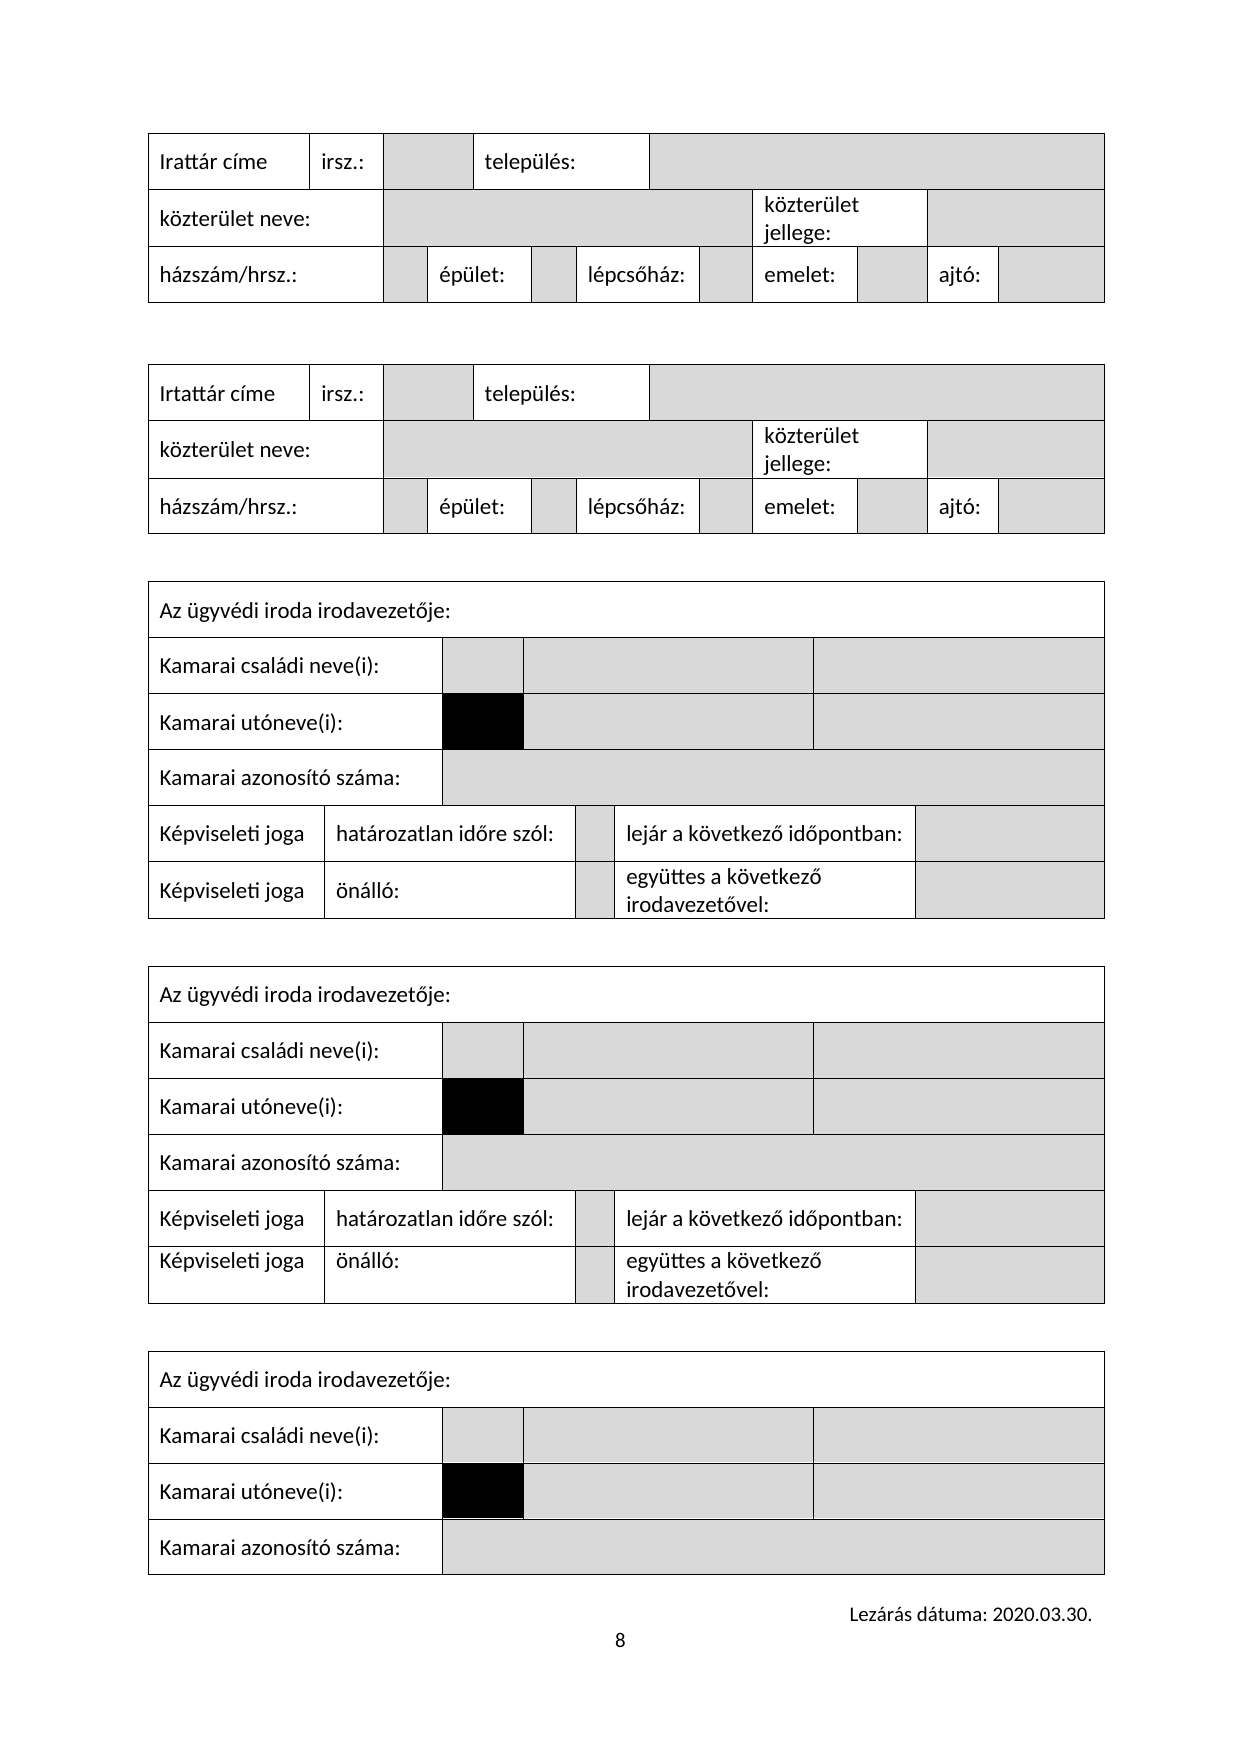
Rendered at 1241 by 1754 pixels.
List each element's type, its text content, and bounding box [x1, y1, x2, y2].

table_cell határozatlan időre szól: [325, 806, 575, 861]
table_cell közterület neve: [149, 421, 383, 477]
table_cell [384, 247, 427, 302]
table_header Irattár címe [149, 134, 309, 189]
table_cell [916, 862, 1104, 918]
table_cell [916, 1191, 1104, 1246]
table_cell [928, 421, 1104, 477]
table_cell lejár a következő időpontban: [615, 1191, 915, 1246]
table_header [384, 134, 473, 189]
table_cell [524, 1023, 813, 1078]
table_cell épület: [428, 479, 531, 533]
table_cell [443, 1023, 523, 1078]
table_cell [928, 190, 1104, 246]
table_cell közterület jellege: [753, 421, 927, 477]
table_cell [576, 806, 614, 861]
table_cell házszám/hrsz.: [149, 247, 383, 302]
table_cell [443, 1079, 523, 1134]
table_cell [384, 421, 752, 477]
table_cell épület: [428, 247, 531, 302]
table_cell [814, 1079, 1104, 1134]
table_header település: [474, 134, 649, 189]
table_header irsz.: [310, 134, 383, 189]
table_cell önálló: [325, 862, 575, 918]
table_cell [999, 247, 1104, 302]
table_cell Képviseleti joga [149, 1247, 324, 1303]
table_cell együttes a következő irodavezetővel: [615, 862, 915, 918]
table_cell Kamarai családi neve(i): [149, 638, 442, 693]
table_cell [814, 1023, 1104, 1078]
table_cell Kamarai utóneve(i): [149, 1464, 442, 1518]
table_cell [576, 862, 614, 918]
table_cell határozatlan időre szól: [325, 1191, 575, 1246]
table_cell Kamarai azonosító száma: [149, 1135, 442, 1190]
table_cell emelet: [753, 247, 857, 302]
table_header Az ügyvédi iroda irodavezetője: [149, 1352, 1104, 1407]
table_cell együttes a következő irodavezetővel: [615, 1247, 915, 1303]
table_cell Kamarai azonosító száma: [149, 750, 442, 805]
table_cell [858, 247, 927, 302]
table_cell [700, 479, 752, 533]
table_cell közterület jellege: [753, 190, 927, 246]
table_cell Kamarai utóneve(i): [149, 1079, 442, 1134]
table_cell lépcsőház: [577, 247, 699, 302]
table_cell [443, 1520, 1104, 1574]
table_cell [384, 190, 752, 246]
table_cell Kamarai családi neve(i): [149, 1408, 442, 1462]
table_cell [524, 638, 813, 693]
table_cell Képviseleti joga [149, 806, 324, 861]
table_cell Képviseleti joga [149, 1191, 324, 1246]
table_cell [916, 1247, 1104, 1303]
table_header Az ügyvédi iroda irodavezetője: [149, 582, 1104, 637]
table_cell házszám/hrsz.: [149, 479, 383, 533]
table_cell [576, 1191, 614, 1246]
table_cell [532, 479, 576, 533]
table_cell [814, 638, 1104, 693]
table_cell [384, 479, 427, 533]
table_cell [576, 1247, 614, 1303]
table_cell [443, 638, 523, 693]
table_cell lejár a következő időpontban: [615, 806, 915, 861]
table_cell [524, 1408, 813, 1462]
table_header irsz.: [310, 365, 383, 420]
table_cell [814, 1464, 1104, 1518]
table_cell Képviseleti joga [149, 862, 324, 918]
table_cell Kamarai azonosító száma: [149, 1520, 442, 1574]
table_cell [443, 694, 523, 749]
table_cell [814, 1408, 1104, 1462]
table_cell [443, 1464, 523, 1518]
table_cell önálló: [325, 1247, 575, 1303]
table_cell [443, 1135, 1104, 1190]
table_cell [524, 1079, 813, 1134]
table_cell [524, 694, 813, 749]
table_cell [916, 806, 1104, 861]
table_cell közterület neve: [149, 190, 383, 246]
table_cell [814, 694, 1104, 749]
table_cell [443, 1408, 523, 1462]
table_cell [524, 1464, 813, 1518]
table_header [650, 134, 1104, 189]
table_cell lépcsőház: [577, 479, 699, 533]
table_cell Kamarai családi neve(i): [149, 1023, 442, 1078]
table_cell [700, 247, 752, 302]
table_cell ajtó: [928, 479, 998, 533]
table_cell [443, 750, 1104, 805]
table_header [384, 365, 473, 420]
table_cell ajtó: [928, 247, 998, 302]
table_cell [999, 479, 1104, 533]
table_header [650, 365, 1104, 420]
table_cell [858, 479, 927, 533]
table_header Az ügyvédi iroda irodavezetője: [149, 967, 1104, 1022]
table_header település: [474, 365, 649, 420]
table_cell emelet: [753, 479, 857, 533]
table_cell Kamarai utóneve(i): [149, 694, 442, 749]
table_cell [532, 247, 576, 302]
table_header Irtattár címe [149, 365, 309, 420]
